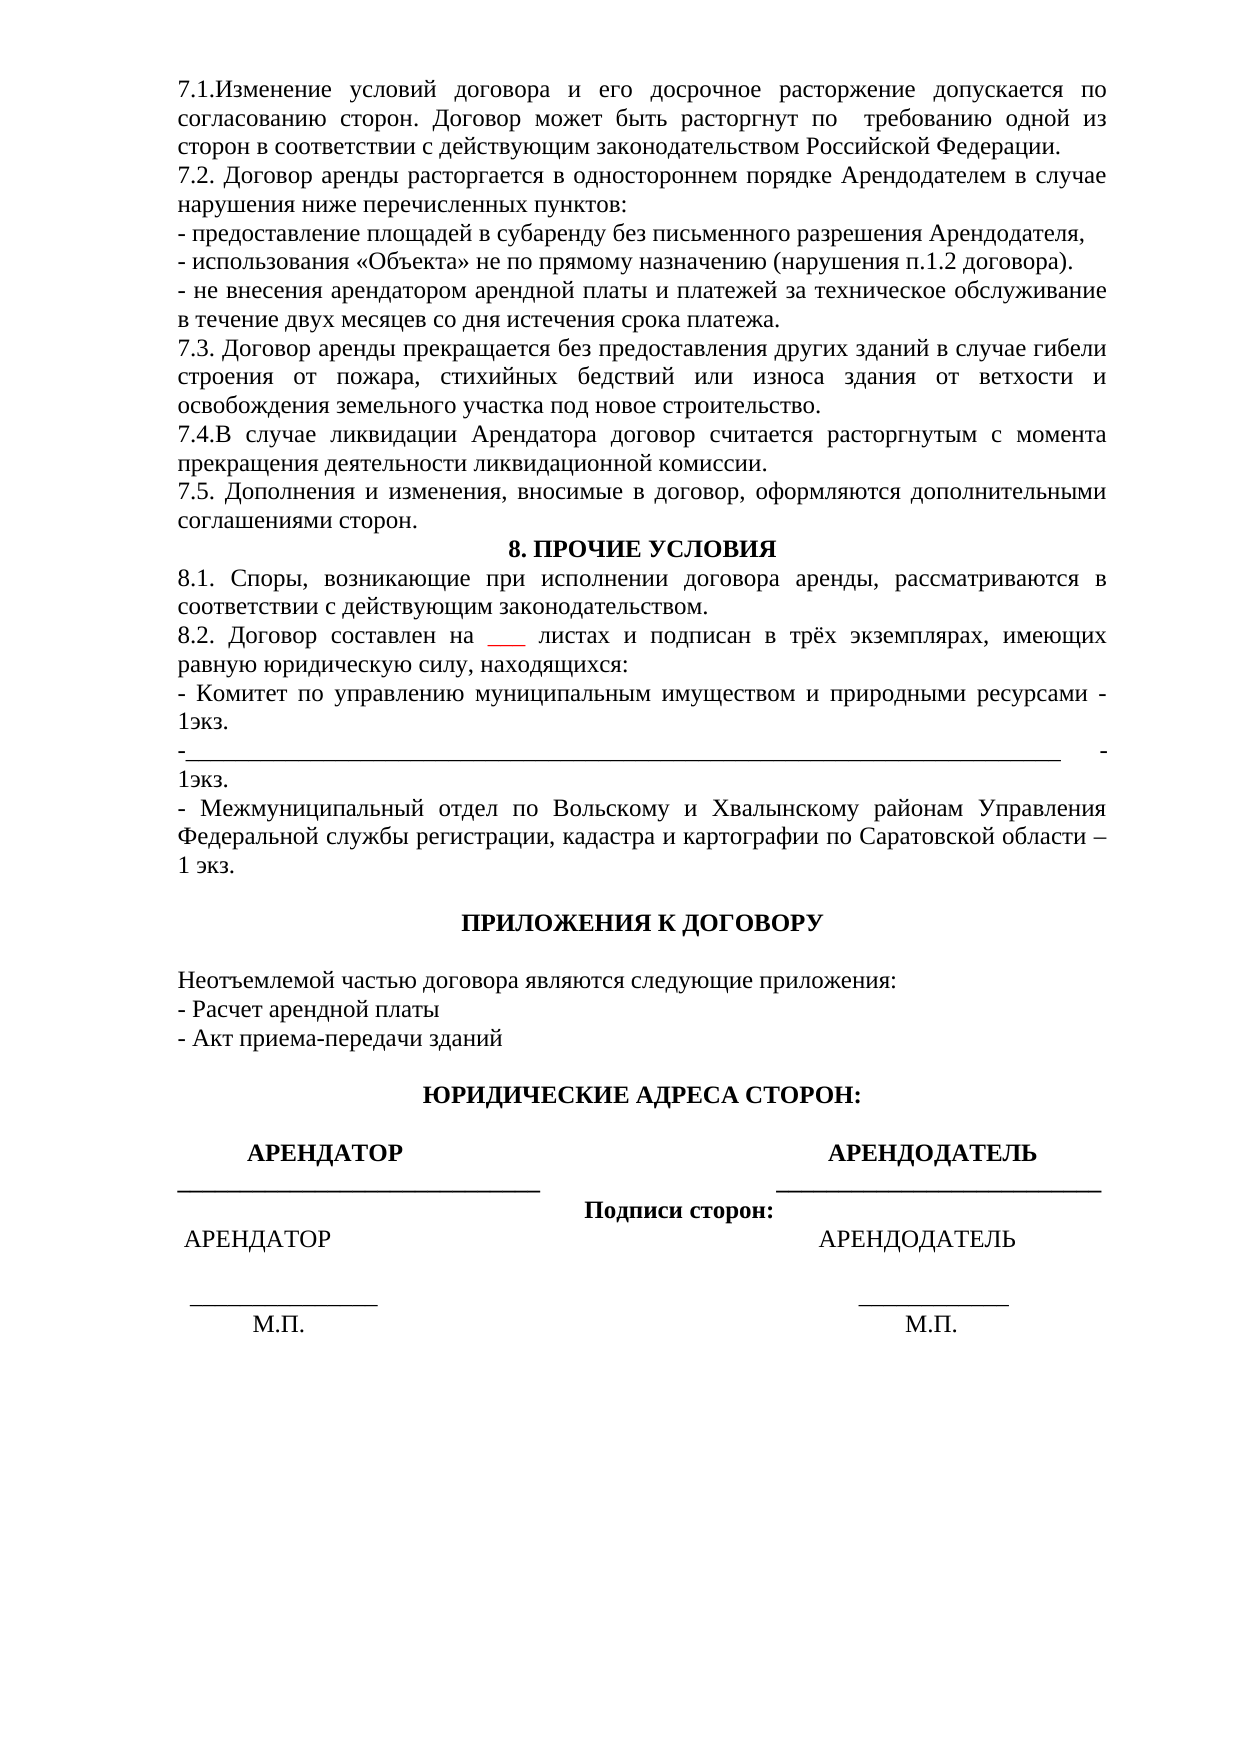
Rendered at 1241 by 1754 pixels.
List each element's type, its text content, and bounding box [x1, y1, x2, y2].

text _______________ ____________ [177, 1281, 1107, 1309]
text Неотъемлемой частью договора являются следующие приложения: [177, 965, 1107, 994]
text - Акт приема-передачи зданий [177, 1023, 1107, 1051]
text - Межмуниципальный отдел по Вольскому и Хвалынскому районам Управления Федеральной службы регистрации, кадастра и картографии по Саратовской области – 1 экз. [177, 793, 1107, 879]
text 8.1. Споры, возникающие при исполнении договора аренды, рассматриваются в соответствии с действующим законодательством. [177, 563, 1107, 620]
text - предоставление площадей в субаренду без письменного разрешения Арендодателя, [177, 218, 1107, 246]
text М.П. М.П. [177, 1309, 1107, 1338]
text АРЕНДАТОР АРЕНДОДАТЕЛЬ [177, 1138, 1107, 1166]
text - Расчет арендной платы [177, 994, 1107, 1023]
text 7.2. Договор аренды расторгается в одностороннем порядке Арендодателем в случае нарушения ниже перечисленных пунктов: [177, 160, 1107, 218]
text 7.5. Дополнения и изменения, вносимые в договор, оформляются дополнительными соглашениями сторон. [177, 476, 1107, 534]
text - Комитет по управлению муниципальным имуществом и природными ресурсами - 1экз. [177, 678, 1107, 735]
text Подписи сторон: [177, 1195, 1107, 1224]
text 8.2. Договор составлен на ___ листах и подписан в трёх экземплярах, имеющих равную юридическую силу, находящихся: [177, 620, 1107, 678]
text - не внесения арендатором арендной платы и платежей за техническое обслуживание в течение двух месяцев со дня истечения срока платежа. [177, 275, 1107, 333]
text АРЕНДАТОР АРЕНДОДАТЕЛЬ [177, 1224, 1107, 1253]
text 7.1.Изменение условий договора и его досрочное расторжение допускается по согласованию сторон. Договор может быть расторгнут по требованию одной из сторон в соответствии с действующим законодательством Российской Федерации. [177, 74, 1107, 160]
text ПРИЛОЖЕНИЯ К ДОГОВОРУ [177, 908, 1107, 936]
text 8. ПРОЧИЕ УСЛОВИЯ [177, 534, 1107, 563]
text -______________________________________________________________________ - 1экз. [177, 735, 1107, 793]
text ЮРИДИЧЕСКИЕ АДРЕСА СТОРОН: [177, 1080, 1107, 1109]
text 7.3. Договор аренды прекращается без предоставления других зданий в случае гибели строения от пожара, стихийных бедствий или износа здания от ветхости и освобождения земельного участка под новое строительство. [177, 333, 1107, 419]
text 7.4.В случае ликвидации Арендатора договор считается расторгнутым с момента прекращения деятельности ликвидационной комиссии. [177, 419, 1107, 476]
text _____________________________ __________________________ [177, 1166, 1107, 1195]
text - использования «Объекта» не по прямому назначению (нарушения п.1.2 договора). [177, 246, 1107, 275]
